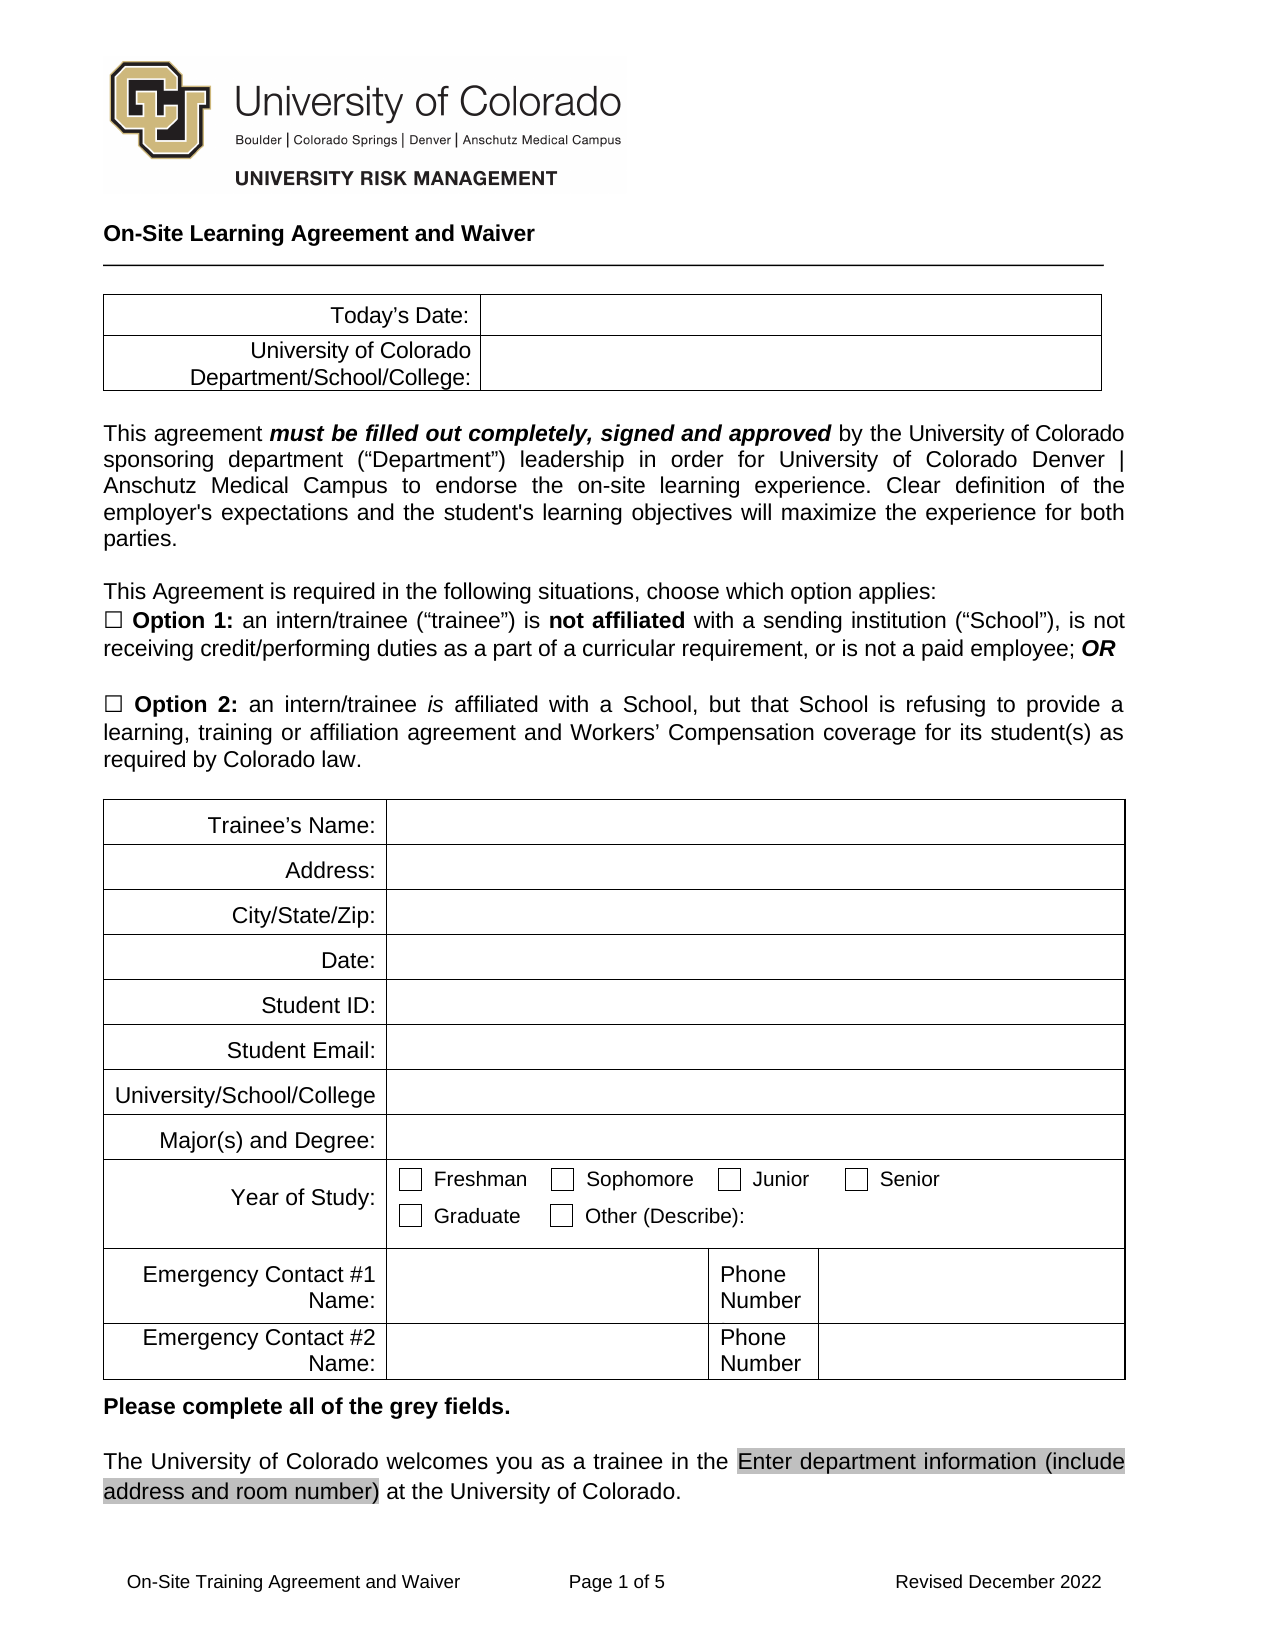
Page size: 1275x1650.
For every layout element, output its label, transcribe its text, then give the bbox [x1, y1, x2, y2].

table_cell City/State/Zip: [104, 890, 386, 933]
text This agreement must be filled out completely, signed and approved by the University of Colorado sponsoring department (“Department”) leadership in order for University of Colorado Denver | Anschutz Medical Campus to endorse the on-site learning experience. Clear definition of the employer's expectations and the student's learning objectives will maximize the experience for both parties. [103, 420, 1125, 551]
table_cell [481, 336, 1101, 390]
table_cell [387, 890, 1124, 933]
subtitle Option 2: an intern/trainee is affiliated with a School, but that School is refusing to provide a learning, training or affiliation agreement and Workers’ Compensation coverage for its student(s) as required by Colorado law. [103, 688, 1125, 772]
table_cell [387, 1025, 1124, 1068]
text On-Site Learning Agreement and Waiver [103, 194, 1125, 246]
text The University of Colorado welcomes you as a trainee in the Enter department information (include address and room number) at the University of Colorado. [103, 1448, 1125, 1504]
table_cell Phone Number: [709, 1324, 818, 1379]
table_cell Date: [104, 935, 386, 978]
subtitle This Agreement is required in the following situations, choose which option applies: [103, 578, 1125, 604]
table_cell [387, 845, 1124, 888]
table_cell Major(s) and Degree: [104, 1115, 386, 1158]
table_cell [387, 1324, 708, 1379]
subtitle Option 1: an intern/trainee (“trainee”) is not affiliated with a sending institution (“School”), is not receiving credit/performing duties as a part of a curricular requirement, or is not a paid employee; OR [103, 604, 1125, 662]
table_cell [819, 1249, 1124, 1323]
table_cell [387, 1070, 1124, 1113]
table_cell Student ID: [104, 980, 386, 1023]
table_header [387, 800, 1124, 843]
table_cell [387, 1115, 1124, 1158]
table_cell Freshman Sophomore Junior Senior Graduate Other (Describe): [387, 1160, 1124, 1248]
table_cell [387, 980, 1124, 1023]
table_cell Address: [104, 845, 386, 888]
table_cell Emergency Contact #1 Name: [104, 1249, 386, 1323]
text Please complete all of the grey fields. [103, 1393, 1125, 1419]
table_header Trainee’s Name: [104, 800, 386, 843]
table_cell Year of Study: [104, 1160, 386, 1248]
table_header Today’s Date: [104, 295, 480, 335]
table_cell [387, 1249, 708, 1323]
table_cell Emergency Contact #2 Name: [104, 1324, 386, 1379]
table_cell University/School/College [104, 1070, 386, 1113]
table_cell Student Email: [104, 1025, 386, 1068]
table_cell Phone Number: [709, 1249, 818, 1323]
table_header [481, 295, 1101, 335]
picture [103, 56, 627, 194]
table_cell University of Colorado Department/School/College: [104, 336, 480, 390]
table_cell [387, 935, 1124, 978]
table_cell [819, 1324, 1124, 1379]
